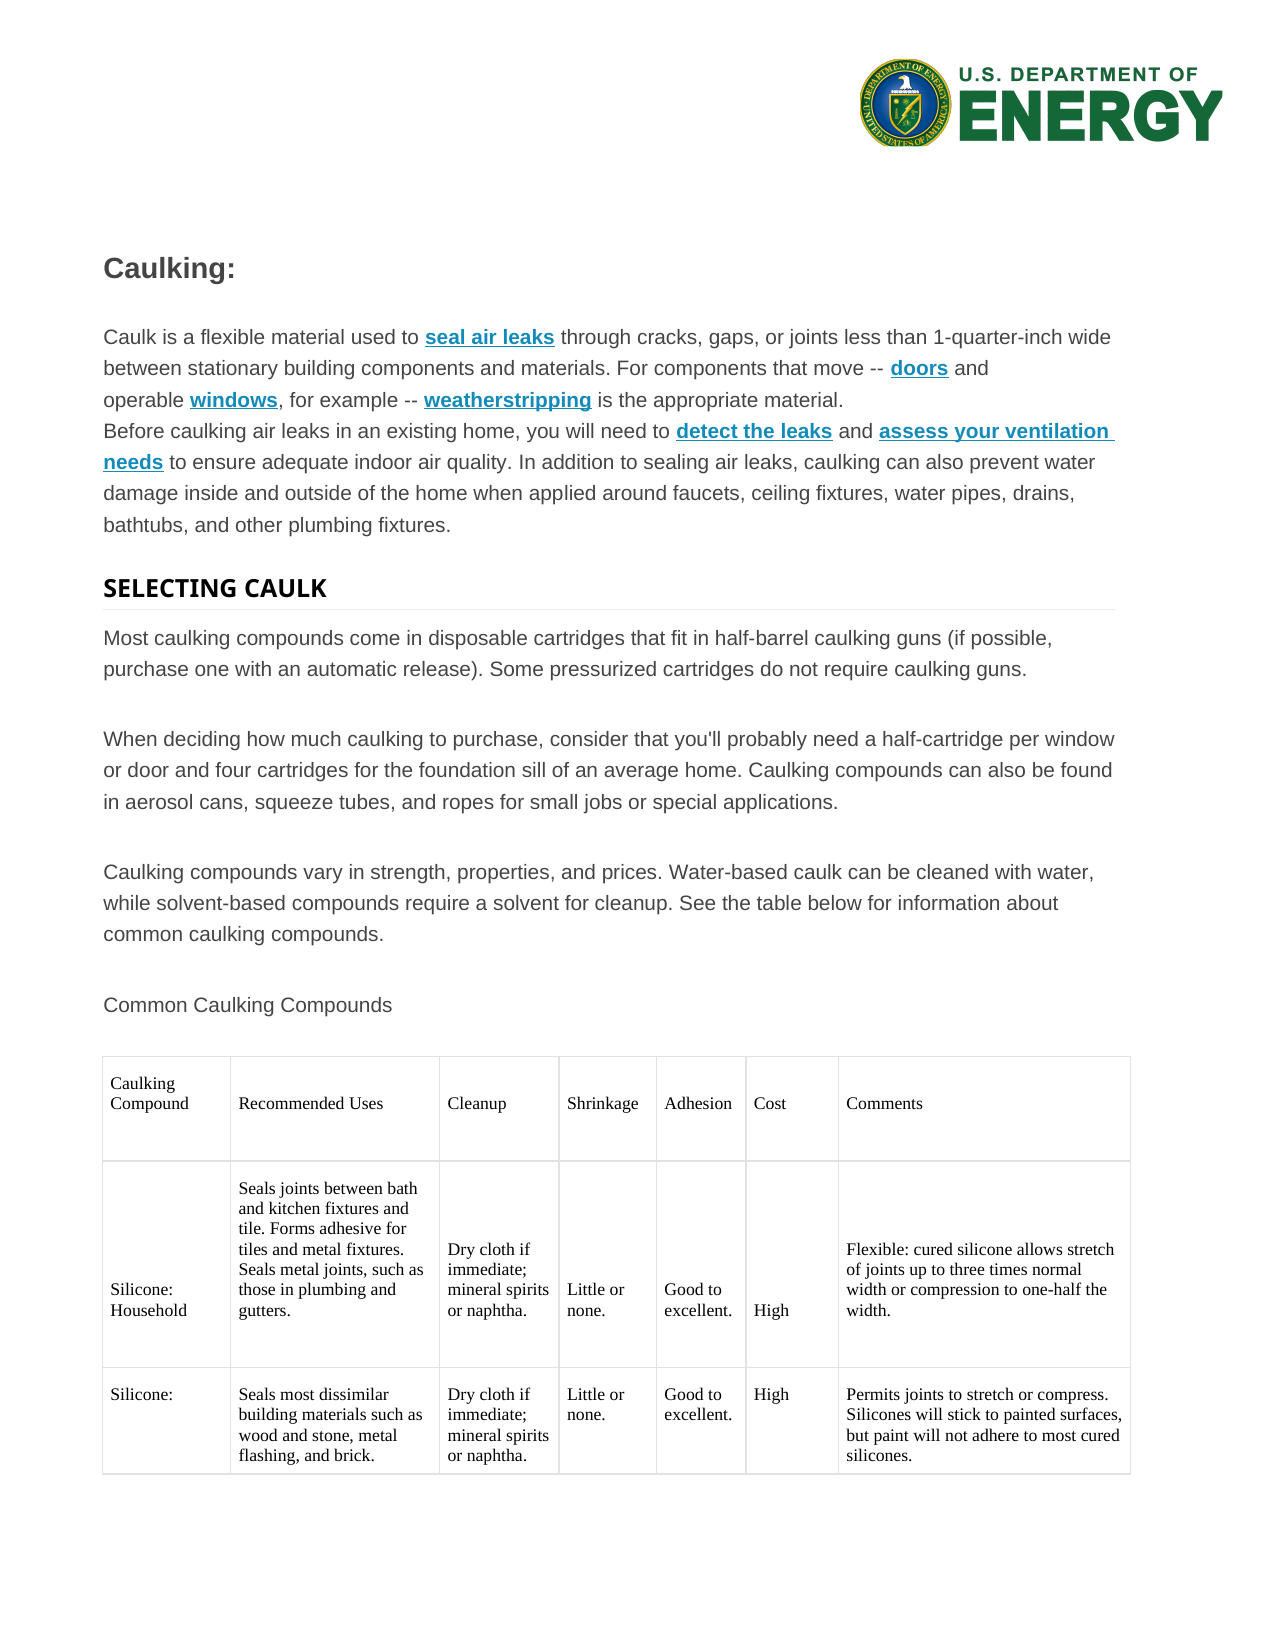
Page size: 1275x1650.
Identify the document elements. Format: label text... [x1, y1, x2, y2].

text Before caulking air leaks in an existing home, you will need to detect the leaks and assess your ventilation needs to ensure adequate indoor air quality. In addition to sealing air leaks, caulking can also prevent water damage inside and outside of the home when applied around faucets, ceiling fixtures, water pipes, drains, bathtubs, and other plumbing fixtures. [103, 411, 1116, 536]
table_cell Flexible: cured silicone allows stretch of joints up to three times normal width or compression to one-half the width. [839, 1162, 1130, 1367]
table_cell Good to excellent. [657, 1368, 745, 1473]
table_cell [440, 1368, 558, 1473]
table_cell Little or none. [560, 1162, 656, 1367]
table_header Recommended Uses [231, 1057, 439, 1160]
text Most caulking compounds come in disposable cartridges that fit in half-barrel caulking guns (if possible, purchase one with an automatic release). Some pressurized cartridges do not require caulking guns. [103, 618, 1116, 681]
table_cell High [747, 1162, 838, 1367]
text Caulking: [103, 251, 1116, 284]
text Caulk is a flexible material used to seal air leaks through cracks, gaps, or joints less than 1-quarter-inch wide between stationary building components and materials. For components that move -- doors and operable windows, for example -- weatherstripping is the appropriate material. [103, 318, 1116, 411]
text Common Caulking Compounds [103, 985, 1116, 1017]
table_header Shrinkage [560, 1057, 656, 1160]
table_cell Dry cloth if immediate; mineral spirits or naphtha. [440, 1162, 558, 1367]
text When deciding how much caulking to purchase, consider that you'll probably need a half-cartridge per window or door and four cartridges for the foundation sill of an average home. Caulking compounds can also be found in aerosol cans, squeeze tubes, and ropes for small jobs or special applications. [103, 720, 1116, 813]
table_header Caulking Compound [103, 1057, 230, 1160]
table_cell Good to excellent. [657, 1162, 745, 1367]
text Caulking compounds vary in strength, properties, and prices. Water-based caulk can be cleaned with water, while solvent-based compounds require a solvent for cleanup. See the table below for information about common caulking compounds. [103, 852, 1116, 946]
text SELECTING CAULK [103, 571, 1116, 609]
table_header Cleanup [440, 1057, 558, 1160]
table_header Cost [747, 1057, 838, 1160]
table_cell Little or none. [560, 1368, 656, 1473]
table_header Adhesion [657, 1057, 745, 1160]
table_cell Silicone: Household [103, 1162, 230, 1367]
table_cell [103, 1368, 230, 1473]
table_cell Seals joints between bath and kitchen fixtures and tile. Forms adhesive for tiles and metal fixtures. Seals metal joints, such as those in plumbing and gutters. [231, 1162, 439, 1367]
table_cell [231, 1368, 439, 1473]
picture [859, 58, 1222, 147]
table_cell High [747, 1368, 838, 1473]
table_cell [839, 1368, 1130, 1473]
table_header Comments [839, 1057, 1130, 1160]
